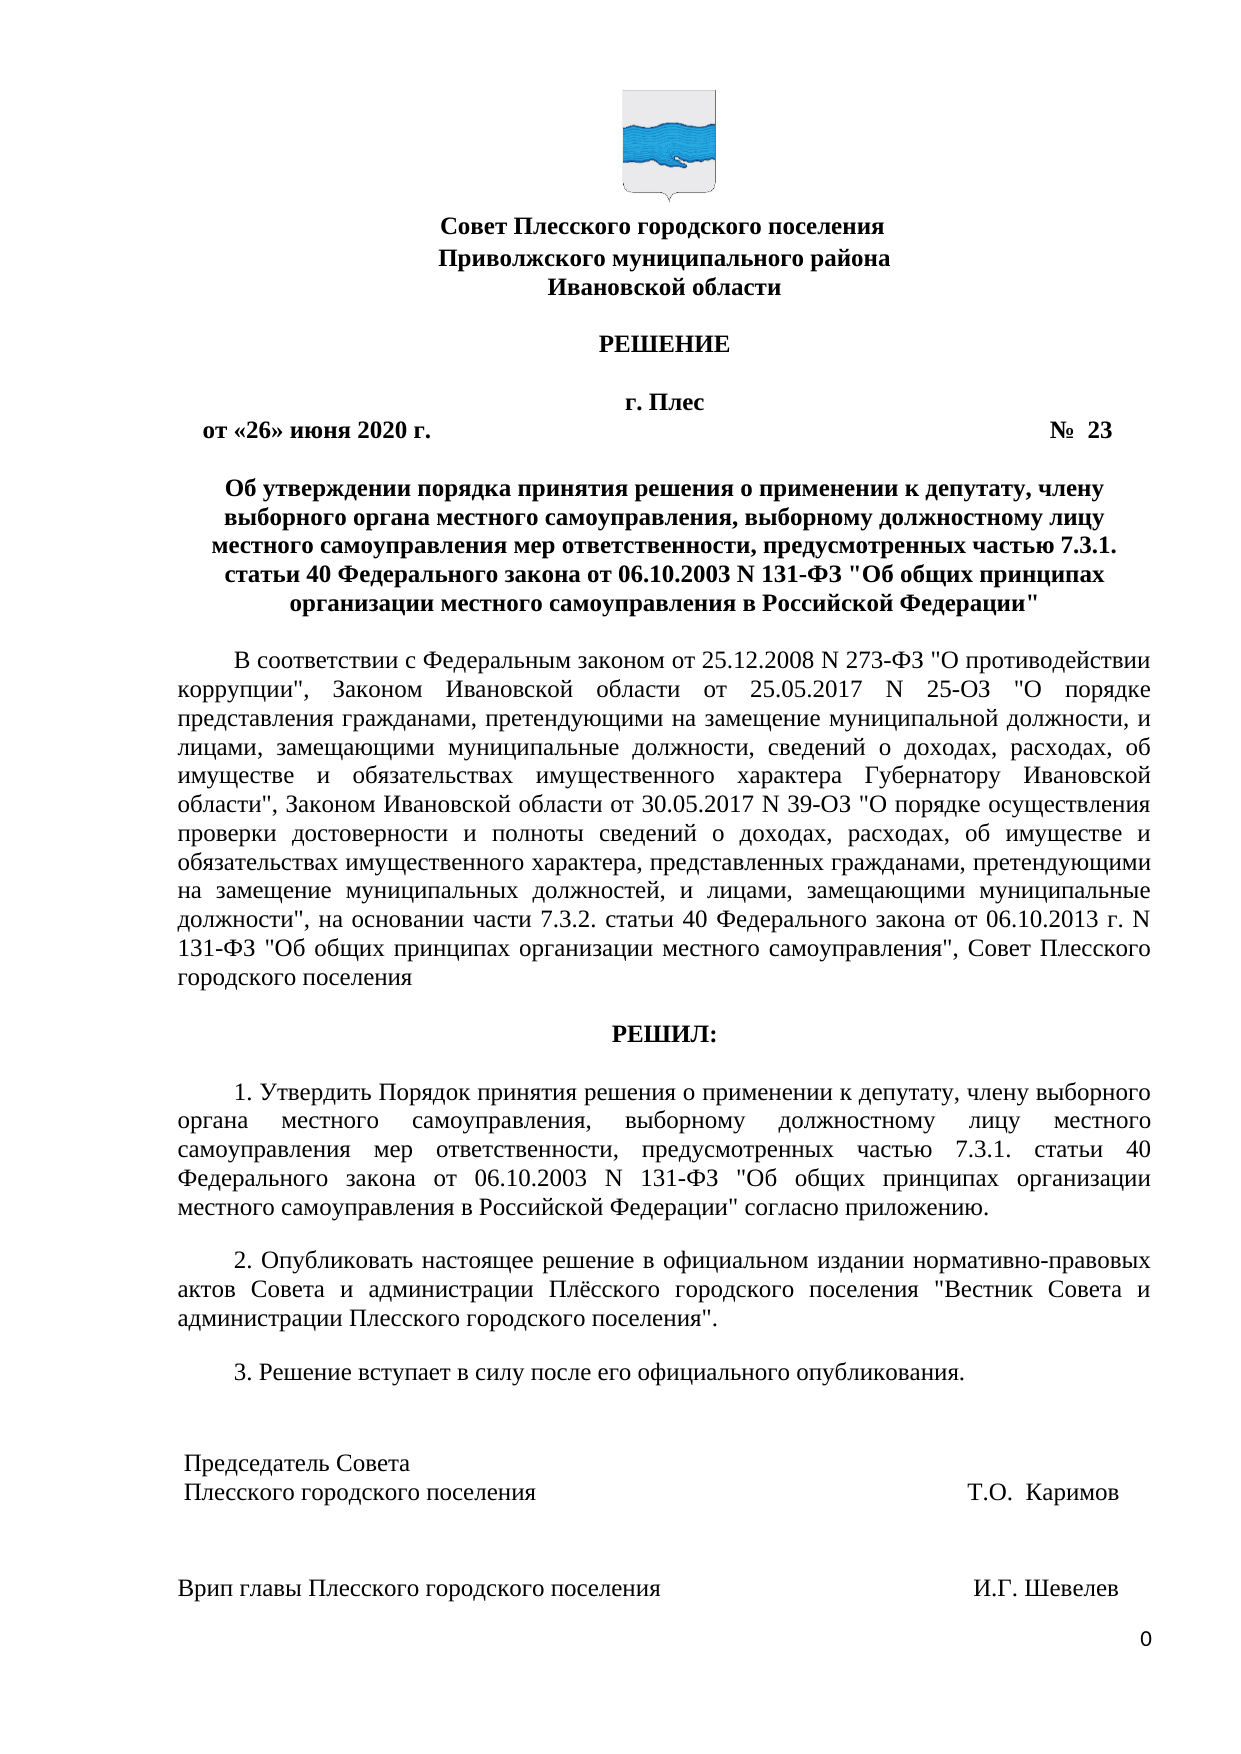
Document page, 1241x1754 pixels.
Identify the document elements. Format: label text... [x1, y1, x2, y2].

text Приволжского муниципального района [177, 243, 1152, 272]
text РЕШИЛ: [177, 1019, 1152, 1048]
text Врип главы Плесского городского поселения И.Г. Шевелев [177, 1573, 1152, 1601]
text Совет Плесского городского поселения [177, 89, 1152, 240]
text Председатель Совета [177, 1448, 1122, 1477]
text Плесского городского поселения Т.О. Каримов [177, 1477, 1122, 1505]
text Об утверждении порядка принятия решения о применении к депутату, члену выборного органа местного самоуправления, выборному должностному лицу местного самоуправления мер ответственности, предусмотренных частью 7.3.1. статьи 40 Федерального закона от 06.10.2003 N 131-ФЗ "Об общих принципах организации местного самоуправления в Российской Федерации" [177, 473, 1152, 617]
text от «26» июня 2020 г. № 23 [177, 416, 1152, 444]
text Ивановской области [177, 272, 1152, 301]
picture [618, 88, 720, 205]
text 1. Утвердить Порядок принятия решения о применении к депутату, члену выборного органа местного самоуправления, выборному должностному лицу местного самоуправления мер ответственности, предусмотренных частью 7.3.1. статьи 40 Федерального закона от 06.10.2003 N 131-ФЗ "Об общих принципах организации местного самоуправления в Российской Федерации" согласно приложению. [177, 1077, 1152, 1221]
text г. Плес [177, 387, 1152, 416]
text 2. Опубликовать настоящее решение в официальном издании нормативно-правовых актов Совета и администрации Плёсского городского поселения "Вестник Совета и администрации Плесского городского поселения". [177, 1246, 1152, 1332]
text 3. Решение вступает в силу после его официального опубликования. [177, 1357, 1152, 1386]
text РЕШЕНИЕ [177, 329, 1152, 358]
text В соответствии с Федеральным законом от 25.12.2008 N 273-ФЗ "О противодействии коррупции", Законом Ивановской области от 25.05.2017 N 25-ОЗ "О порядке представления гражданами, претендующими на замещение муниципальной должности, и лицами, замещающими муниципальные должности, сведений о доходах, расходах, об имуществе и обязательствах имущественного характера Губернатору Ивановской области", Законом Ивановской области от 30.05.2017 N 39-ОЗ "О порядке осуществления проверки достоверности и полноты сведений о доходах, расходах, об имуществе и обязательствах имущественного характера, представленных гражданами, претендующими на замещение муниципальных должностей, и лицами, замещающими муниципальные должности", на основании части 7.3.2. статьи 40 Федерального закона от 06.10.2013 г. N 131-ФЗ "Об общих принципах организации местного самоуправления", Совет Плесского городского поселения [177, 646, 1152, 991]
